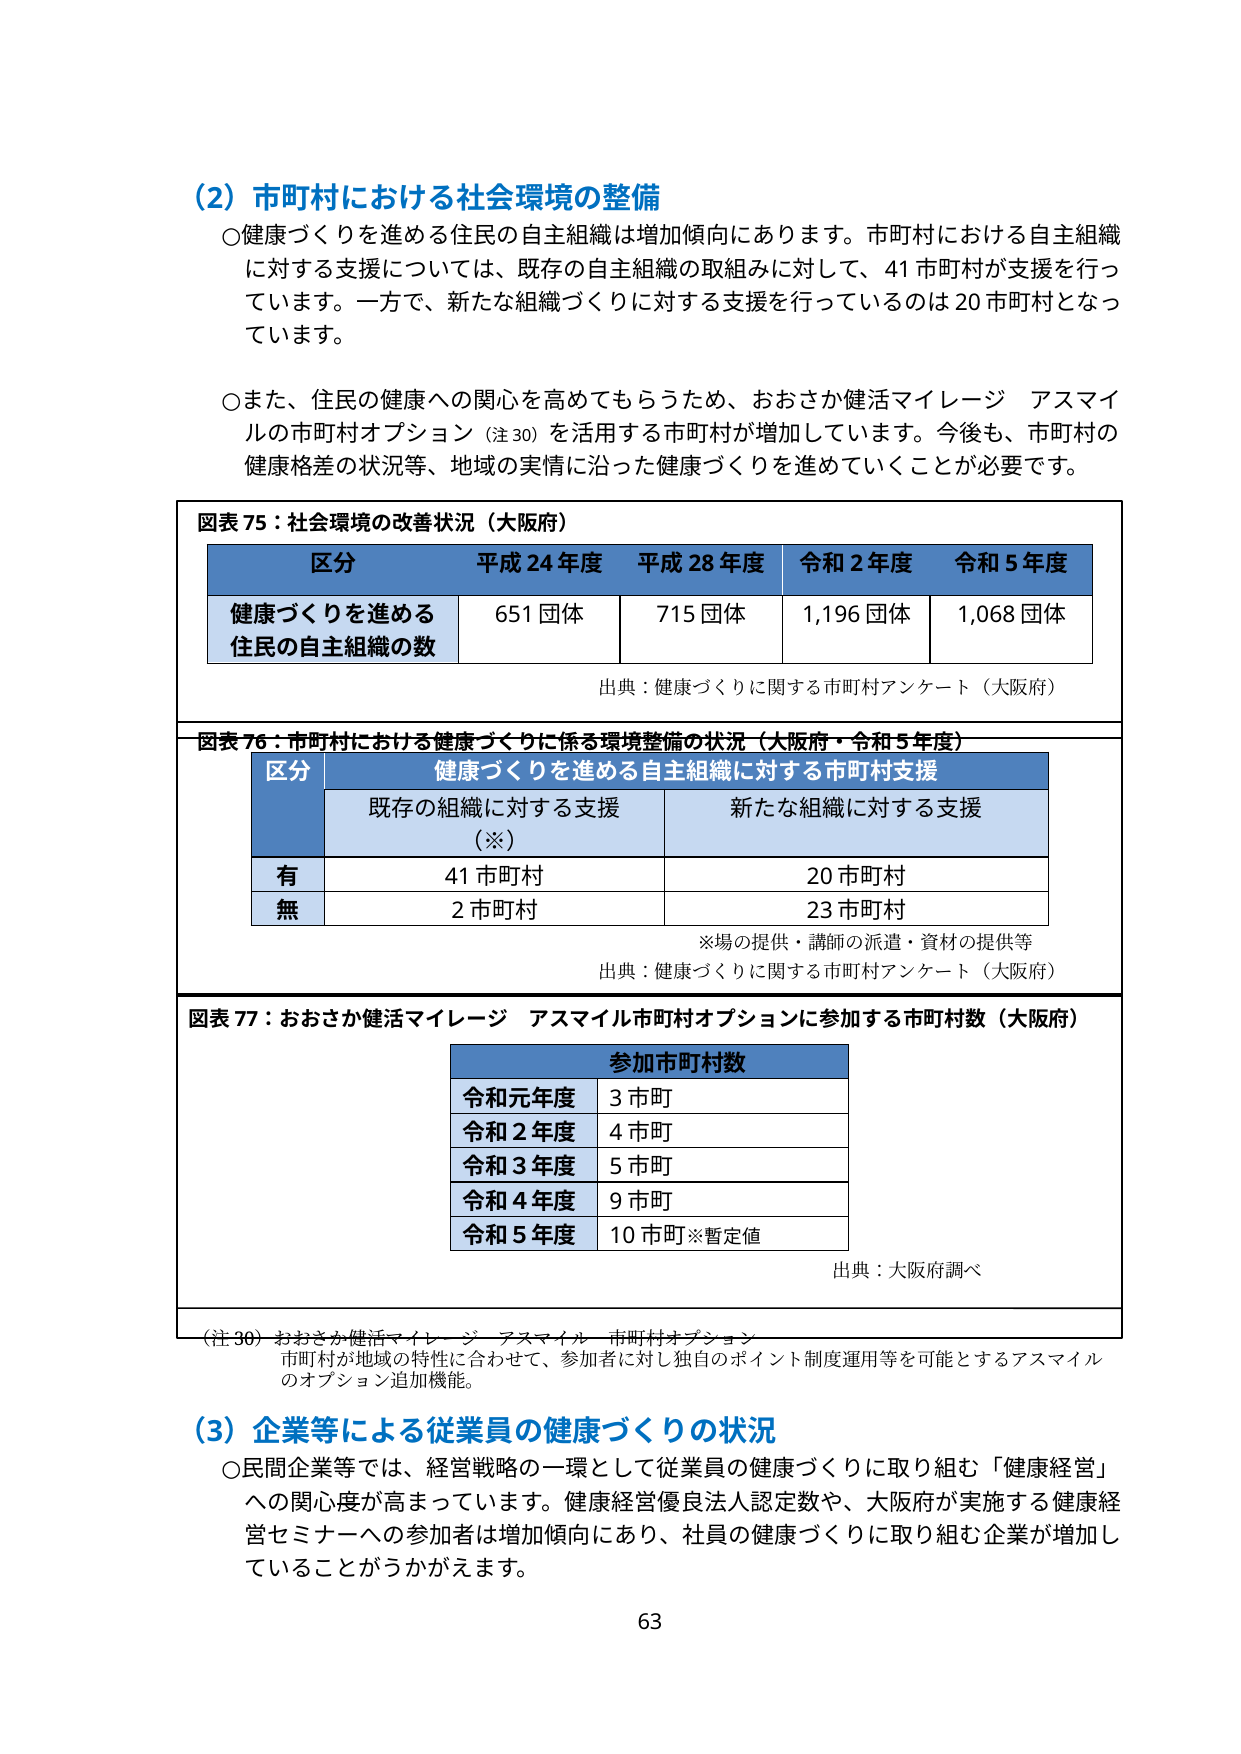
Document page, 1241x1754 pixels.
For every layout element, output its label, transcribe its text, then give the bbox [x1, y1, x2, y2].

table_cell 20市町村 [665, 858, 1048, 891]
table_cell 無 [252, 892, 324, 925]
subtitle （2）市町村における社会環境の整備 [177, 175, 1122, 217]
table_cell 3市町 [598, 1079, 848, 1113]
table_header [451, 1045, 598, 1078]
table_cell 令和３年度 [451, 1148, 597, 1181]
table_cell 新たな組織に対する支援 [665, 790, 1048, 856]
table_cell 既存の組織に対する支援（※） [325, 790, 664, 856]
table_header 令和5年度 [930, 545, 1092, 595]
table_cell 令和２年度 [451, 1114, 597, 1147]
table_header 令和2年度 [783, 545, 930, 595]
table_cell 1,068団体 [931, 596, 1092, 662]
table_cell 2市町村 [325, 892, 664, 925]
text ○また、住民の健康への関心を高めてもらうため、おおさか健活マイレージ アスマイルの市町村オプション（注30）を活用する市町村が増加しています。今後も、市町村の健康格差の状況等、地域の実情に沿った健康づくりを進めていくことが必要です。 [221, 382, 1122, 481]
subtitle （3）企業等による従業員の健康づくりの状況 [177, 1408, 1122, 1450]
table_cell 23市町村 [665, 892, 1048, 925]
table_cell 令和４年度 [451, 1183, 597, 1216]
table_cell 令和５年度 [451, 1217, 597, 1250]
table_header 区分 [252, 753, 324, 856]
table_header 健康づくりを進める自主組織に対する市町村支援 [325, 753, 1048, 789]
table_cell 4市町 [598, 1114, 848, 1147]
table_header 平成24年度 [459, 545, 620, 595]
table_header 参加市町村数 [598, 1045, 848, 1078]
table_cell 651団体 [459, 596, 619, 662]
table_cell 健康づくりを進める 住民の自主組織の数 [208, 596, 458, 662]
table_cell 715団体 [621, 596, 782, 662]
table_header 平成28年度 [620, 545, 782, 595]
table_cell 5市町 [598, 1148, 848, 1181]
text ○健康づくりを進める住民の自主組織は増加傾向にあります。市町村における自主組織に対する支援については、既存の自主組織の取組みに対して、41市町村が支援を行っています。一方で、新たな組織づくりに対する支援を行っているのは20市町村となっています。 [221, 217, 1122, 350]
table_cell 有 [252, 858, 324, 891]
table_header 区分 [208, 545, 459, 595]
text ○民間企業等では、経営戦略の一環として従業員の健康づくりに取り組む「健康経営」への関心度が高まっています。健康経営優良法人認定数や、大阪府が実施する健康経営セミナーへの参加者は増加傾向にあり、社員の健康づくりに取り組む企業が増加していることがうかがえます。 [221, 1450, 1122, 1583]
table_cell 9市町 [598, 1183, 848, 1216]
table_cell 令和元年度 [451, 1079, 597, 1113]
table_cell 10市町※暫定値 [598, 1217, 848, 1250]
table_cell 41市町村 [325, 858, 664, 891]
table_cell 1,196団体 [783, 596, 929, 662]
